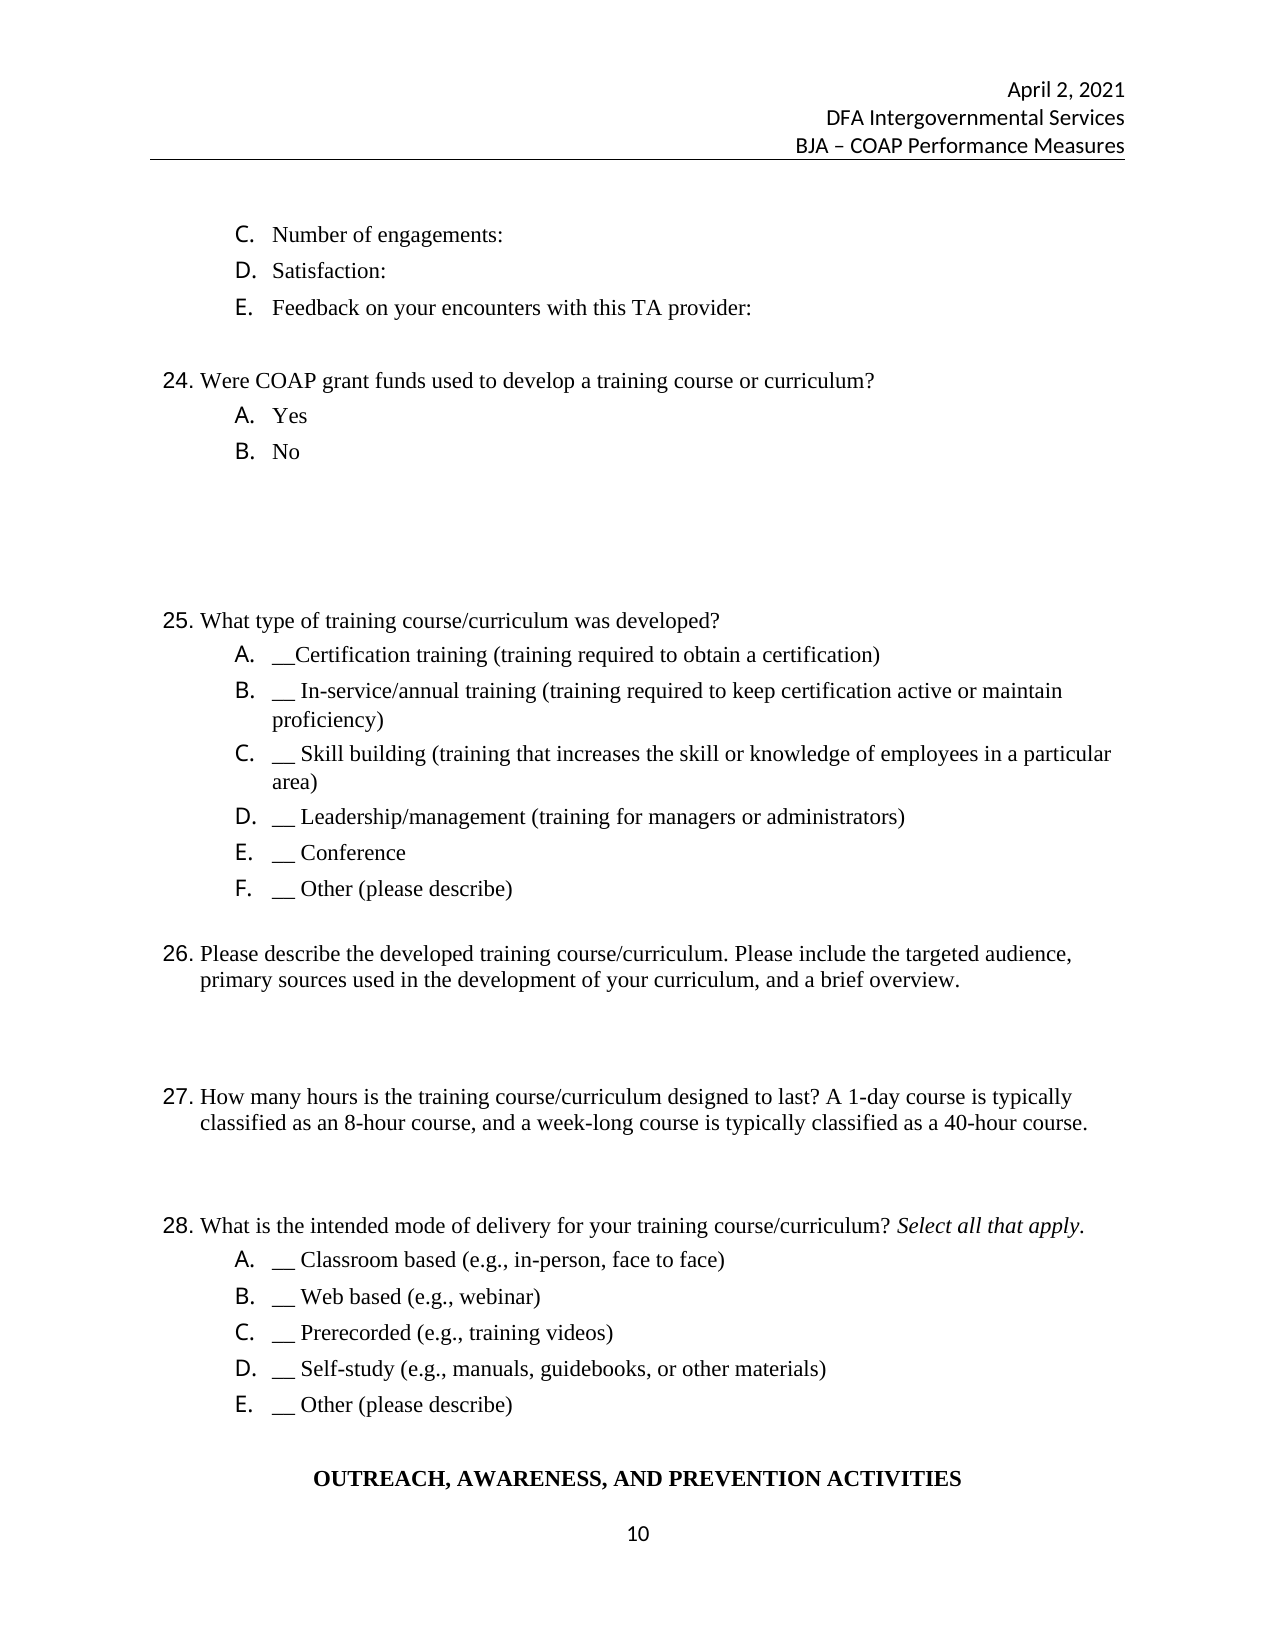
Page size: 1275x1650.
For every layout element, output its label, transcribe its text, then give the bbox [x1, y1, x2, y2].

list Please describe the developed training course/curriculum. Please include the targeted audience, primary sources used in the development of your curriculum, and a brief overview. [162, 940, 1125, 992]
list __ Web based (e.g., webinar) [234, 1280, 1125, 1311]
list __ Prerecorded (e.g., training videos) [234, 1316, 1125, 1347]
list __Certification training (training required to obtain a certification) [234, 638, 1125, 669]
list Satisfaction: [234, 254, 1125, 286]
list Yes [234, 398, 1125, 430]
list No [234, 435, 1125, 466]
list __ Leadership/management (training for managers or administrators) [234, 799, 1125, 831]
list __ Classroom based (e.g., in-person, face to face) [234, 1243, 1125, 1275]
list Were COAP grant funds used to develop a training course or curriculum? [162, 367, 1125, 393]
list __ Conference [234, 836, 1125, 867]
list Number of engagements: [234, 218, 1125, 249]
list __ Self-study (e.g., manuals, guidebooks, or other materials) [234, 1352, 1125, 1383]
list Feedback on your encounters with this TA provider: [234, 291, 1125, 322]
list What is the intended mode of delivery for your training course/curriculum? Select all that apply. [162, 1212, 1125, 1238]
list How many hours is the training course/curriculum designed to last? A 1-day course is typically classified as an 8-hour course, and a week-long course is typically classified as a 40-hour course. [162, 1083, 1125, 1136]
list __ Other (please describe) [234, 1388, 1125, 1420]
list __ In-service/annual training (training required to keep certification active or maintain proficiency) [234, 674, 1125, 732]
list __ Skill building (training that increases the skill or knowledge of employees in a particular area) [234, 737, 1125, 794]
text OUTREACH, AWARENESS, AND PREVENTION ACTIVITIES [150, 1465, 1125, 1491]
list What type of training course/curriculum was developed? [162, 607, 1125, 633]
list __ Other (please describe) [234, 872, 1125, 903]
